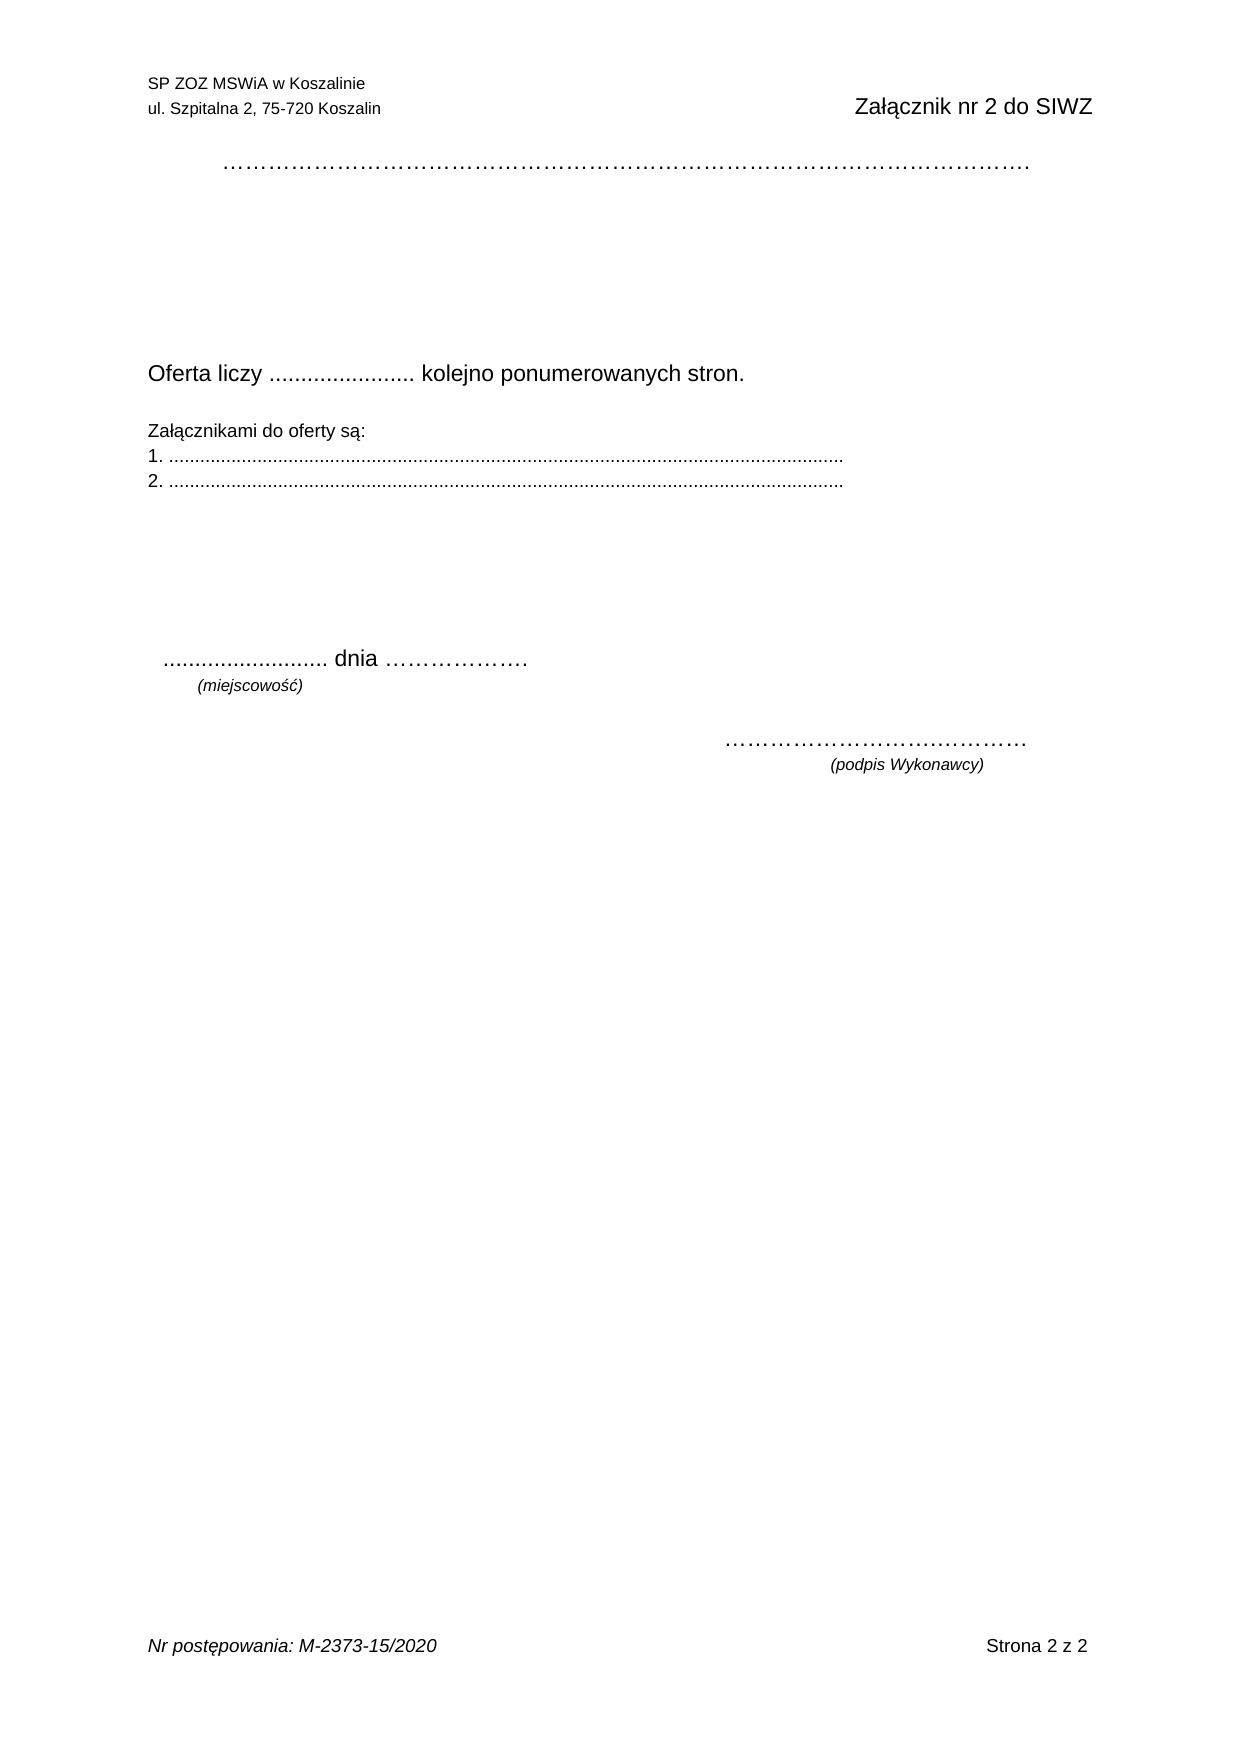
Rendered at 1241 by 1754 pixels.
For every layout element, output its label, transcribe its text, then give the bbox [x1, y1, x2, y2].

text 2. .................................................................................................................................. [148, 469, 1093, 491]
text .......................... dnia ………………. [118, 645, 1093, 672]
text ……………………….………… [650, 725, 1093, 751]
text (podpis Wykonawcy) [723, 755, 1093, 774]
text (miejscowość) [148, 676, 354, 695]
text ……………………………………………………………………………………………. [148, 148, 1093, 174]
text Załącznikami do oferty są: [148, 420, 1093, 441]
text 1. .................................................................................................................................. [148, 445, 1093, 466]
text Oferta liczy ....................... kolejno ponumerowanych stron. [148, 359, 1093, 386]
